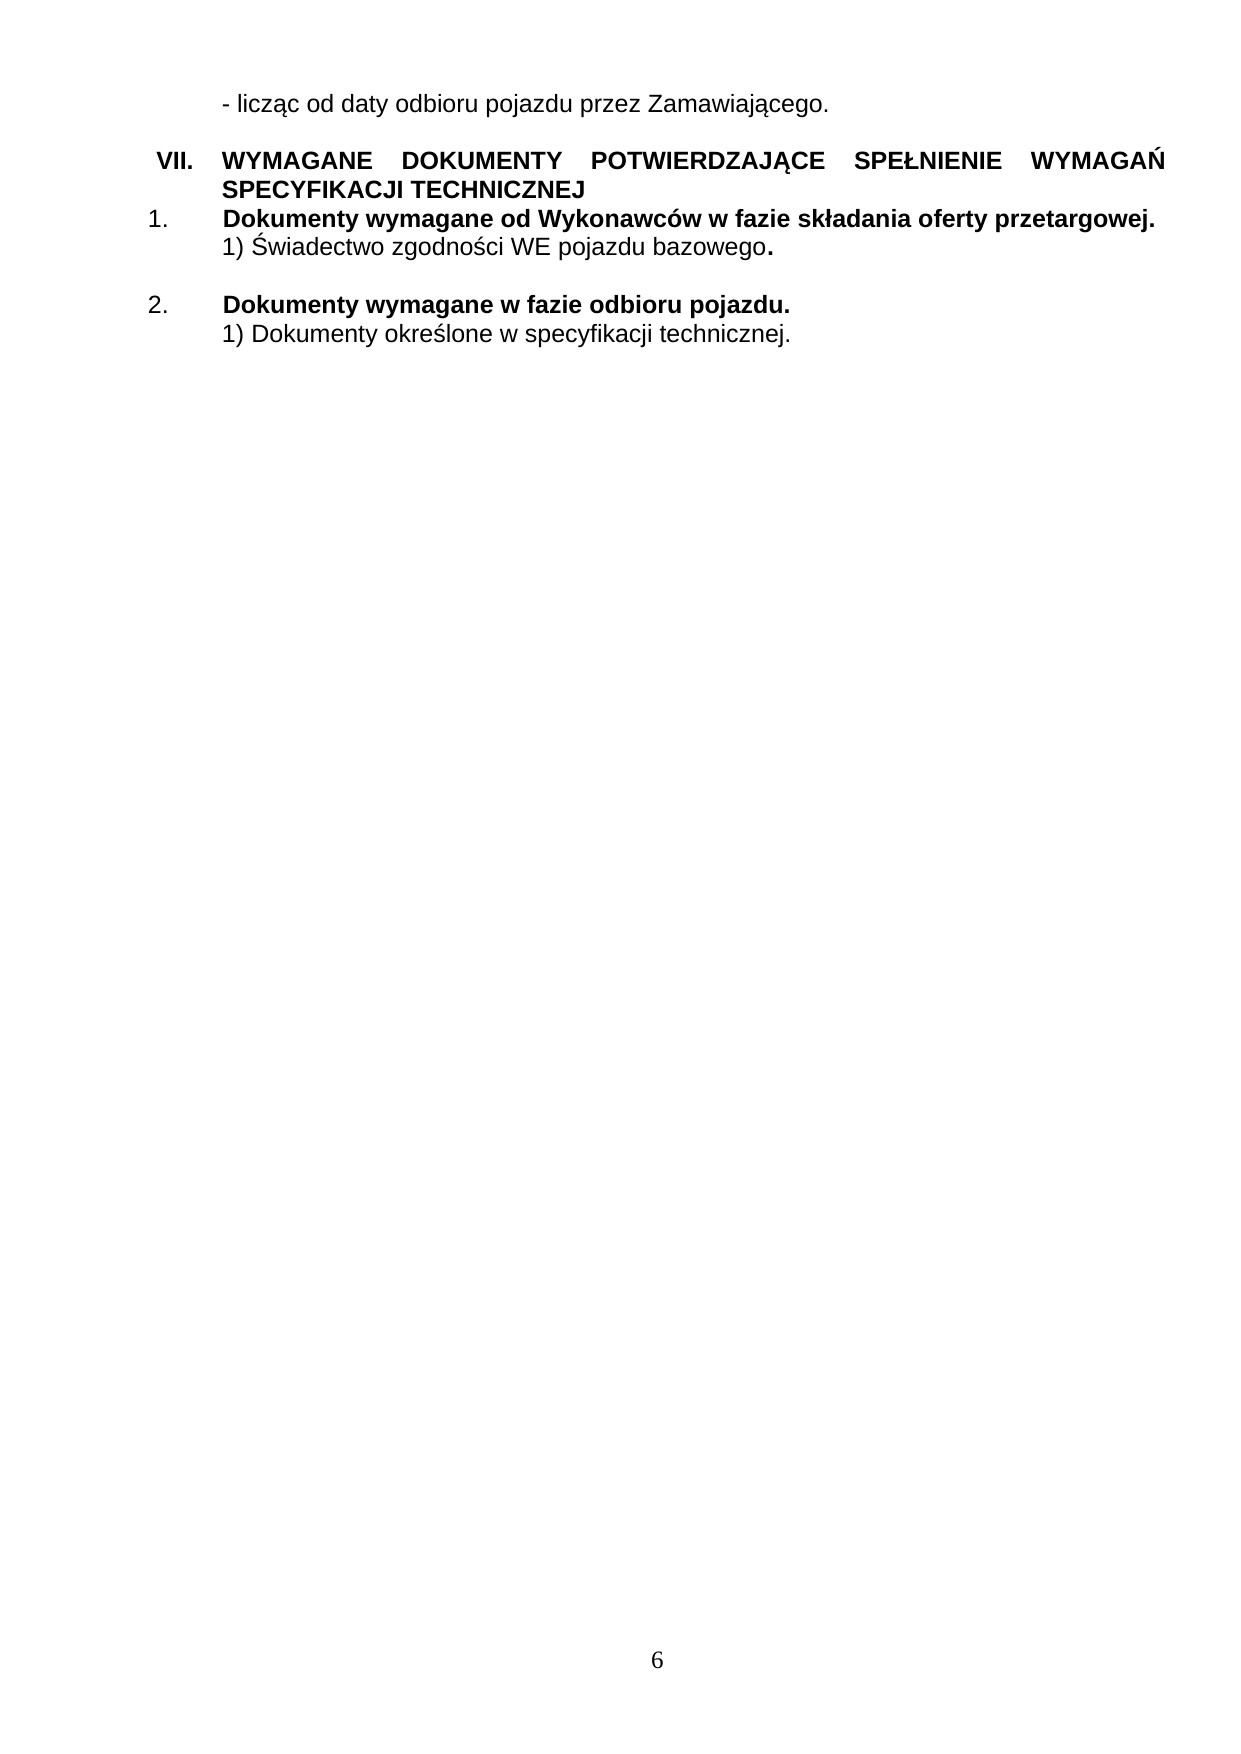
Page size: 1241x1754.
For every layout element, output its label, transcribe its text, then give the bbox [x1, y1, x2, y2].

list Dokumenty wymagane od Wykonawców w fazie składania oferty przetargowej. [148, 204, 1166, 232]
list Dokumenty wymagane w fazie odbioru pojazdu. [148, 290, 1166, 319]
list Dokumenty określone w specyfikacji technicznej. [222, 319, 1166, 347]
list Świadectwo zgodności WE pojazdu bazowego. [222, 232, 1166, 261]
text VII. WYMAGANE DOKUMENTY POTWIERDZAJĄCE SPEŁNIENIE WYMAGAŃ SPECYFIKACJI TECHNICZNEJ [156, 146, 1166, 204]
text - licząc od daty odbioru pojazdu przez Zamawiającego. [222, 89, 1159, 117]
